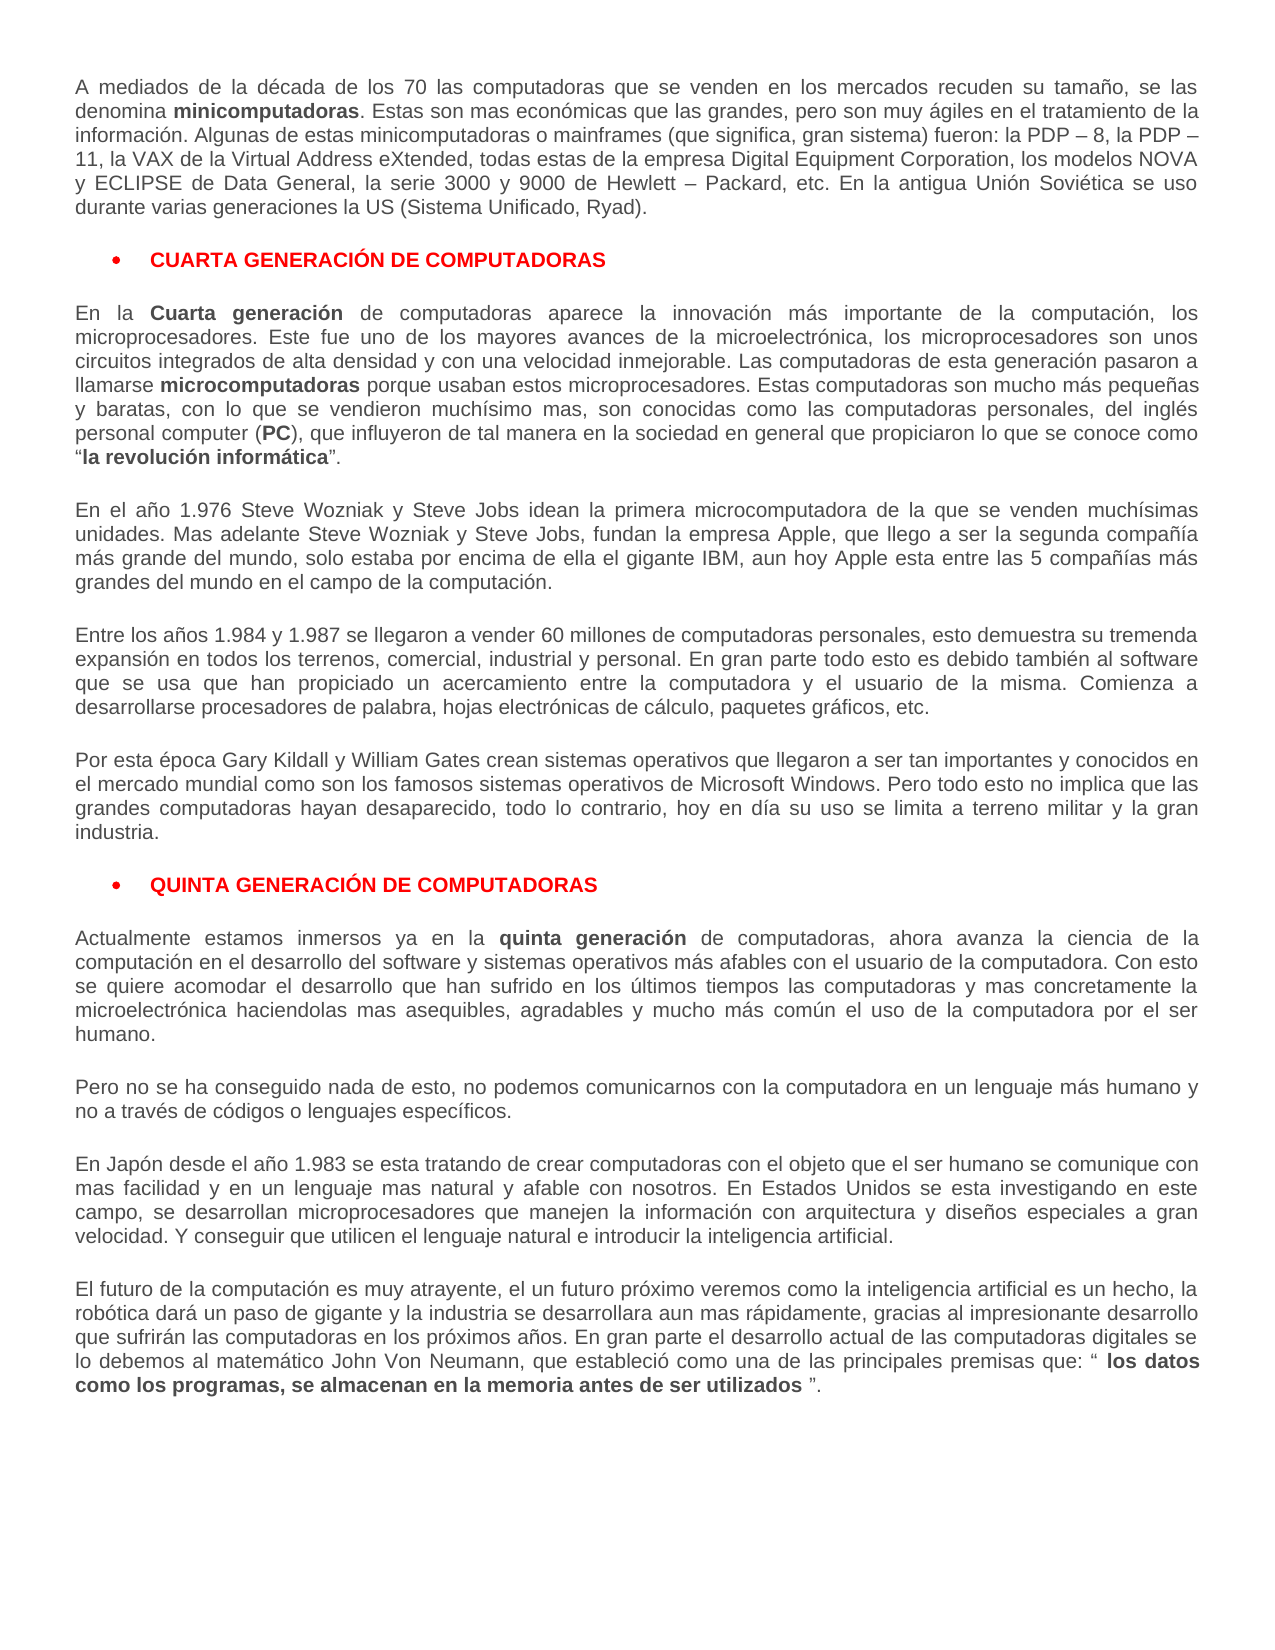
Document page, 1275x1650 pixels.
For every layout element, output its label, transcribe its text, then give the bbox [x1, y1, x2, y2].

text A mediados de la década de los 70 las computadoras que se venden en los mercados recuden su tamaño, se las denomina minicomputadoras. Estas son mas económicas que las grandes, pero son muy ágiles en el tratamiento de la información. Algunas de estas minicomputadoras o mainframes (que significa, gran sistema) fueron: la PDP – 8, la PDP – 11, la VAX de la Virtual Address eXtended, todas estas de la empresa Digital Equipment Corporation, los modelos NOVA y ECLIPSE de Data General, la serie 3000 y 9000 de Hewlett – Packard, etc. En la antigua Unión Soviética se uso durante varias generaciones la US (Sistema Unificado, Ryad). [75, 75, 1200, 219]
list QUINTA GENERACIÓN DE COMPUTADORAS [112, 873, 1200, 897]
list CUARTA GENERACIÓN DE COMPUTADORAS [112, 248, 1200, 272]
text Por esta época Gary Kildall y William Gates crean sistemas operativos que llegaron a ser tan importantes y conocidos en el mercado mundial como son los famosos sistemas operativos de Microsoft Windows. Pero todo esto no implica que las grandes computadoras hayan desaparecido, todo lo contrario, hoy en día su uso se limita a terreno militar y la gran industria. [75, 748, 1200, 844]
text Actualmente estamos inmersos ya en la quinta generación de computadoras, ahora avanza la ciencia de la computación en el desarrollo del software y sistemas operativos más afables con el usuario de la computadora. Con esto se quiere acomodar el desarrollo que han sufrido en los últimos tiempos las computadoras y mas concretamente la microelectrónica haciendolas mas asequibles, agradables y mucho más común el uso de la computadora por el ser humano. [75, 926, 1200, 1046]
text En Japón desde el año 1.983 se esta tratando de crear computadoras con el objeto que el ser humano se comunique con mas facilidad y en un lenguaje mas natural y afable con nosotros. En Estados Unidos se esta investigando en este campo, se desarrollan microprocesadores que manejen la información con arquitectura y diseños especiales a gran velocidad. Y conseguir que utilicen el lenguaje natural e introducir la inteligencia artificial. [75, 1152, 1200, 1248]
text En el año 1.976 Steve Wozniak y Steve Jobs idean la primera microcomputadora de la que se venden muchísimas unidades. Mas adelante Steve Wozniak y Steve Jobs, fundan la empresa Apple, que llego a ser la segunda compañía más grande del mundo, solo estaba por encima de ella el gigante IBM, aun hoy Apple esta entre las 5 compañías más grandes del mundo en el campo de la computación. [75, 498, 1200, 594]
text Pero no se ha conseguido nada de esto, no podemos comunicarnos con la computadora en un lenguaje más humano y no a través de códigos o lenguajes específicos. [75, 1075, 1200, 1123]
text El futuro de la computación es muy atrayente, el un futuro próximo veremos como la inteligencia artificial es un hecho, la robótica dará un paso de gigante y la industria se desarrollara aun mas rápidamente, gracias al impresionante desarrollo que sufrirán las computadoras en los próximos años. En gran parte el desarrollo actual de las computadoras digitales se lo debemos al matemático John Von Neumann, que estableció como una de las principales premisas que: “ los datos como los programas, se almacenan en la memoria antes de ser utilizados ”. [75, 1277, 1200, 1397]
text Entre los años 1.984 y 1.987 se llegaron a vender 60 millones de computadoras personales, esto demuestra su tremenda expansión en todos los terrenos, comercial, industrial y personal. En gran parte todo esto es debido también al software que se usa que han propiciado un acercamiento entre la computadora y el usuario de la misma. Comienza a desarrollarse procesadores de palabra, hojas electrónicas de cálculo, paquetes gráficos, etc. [75, 623, 1200, 719]
text En la Cuarta generación de computadoras aparece la innovación más importante de la computación, los microprocesadores. Este fue uno de los mayores avances de la microelectrónica, los microprocesadores son unos circuitos integrados de alta densidad y con una velocidad inmejorable. Las computadoras de esta generación pasaron a llamarse microcomputadoras porque usaban estos microprocesadores. Estas computadoras son mucho más pequeñas y baratas, con lo que se vendieron muchísimo mas, son conocidas como las computadoras personales, del inglés personal computer (PC), que influyeron de tal manera en la sociedad en general que propiciaron lo que se conoce como “la revolución informática”. [75, 301, 1200, 469]
